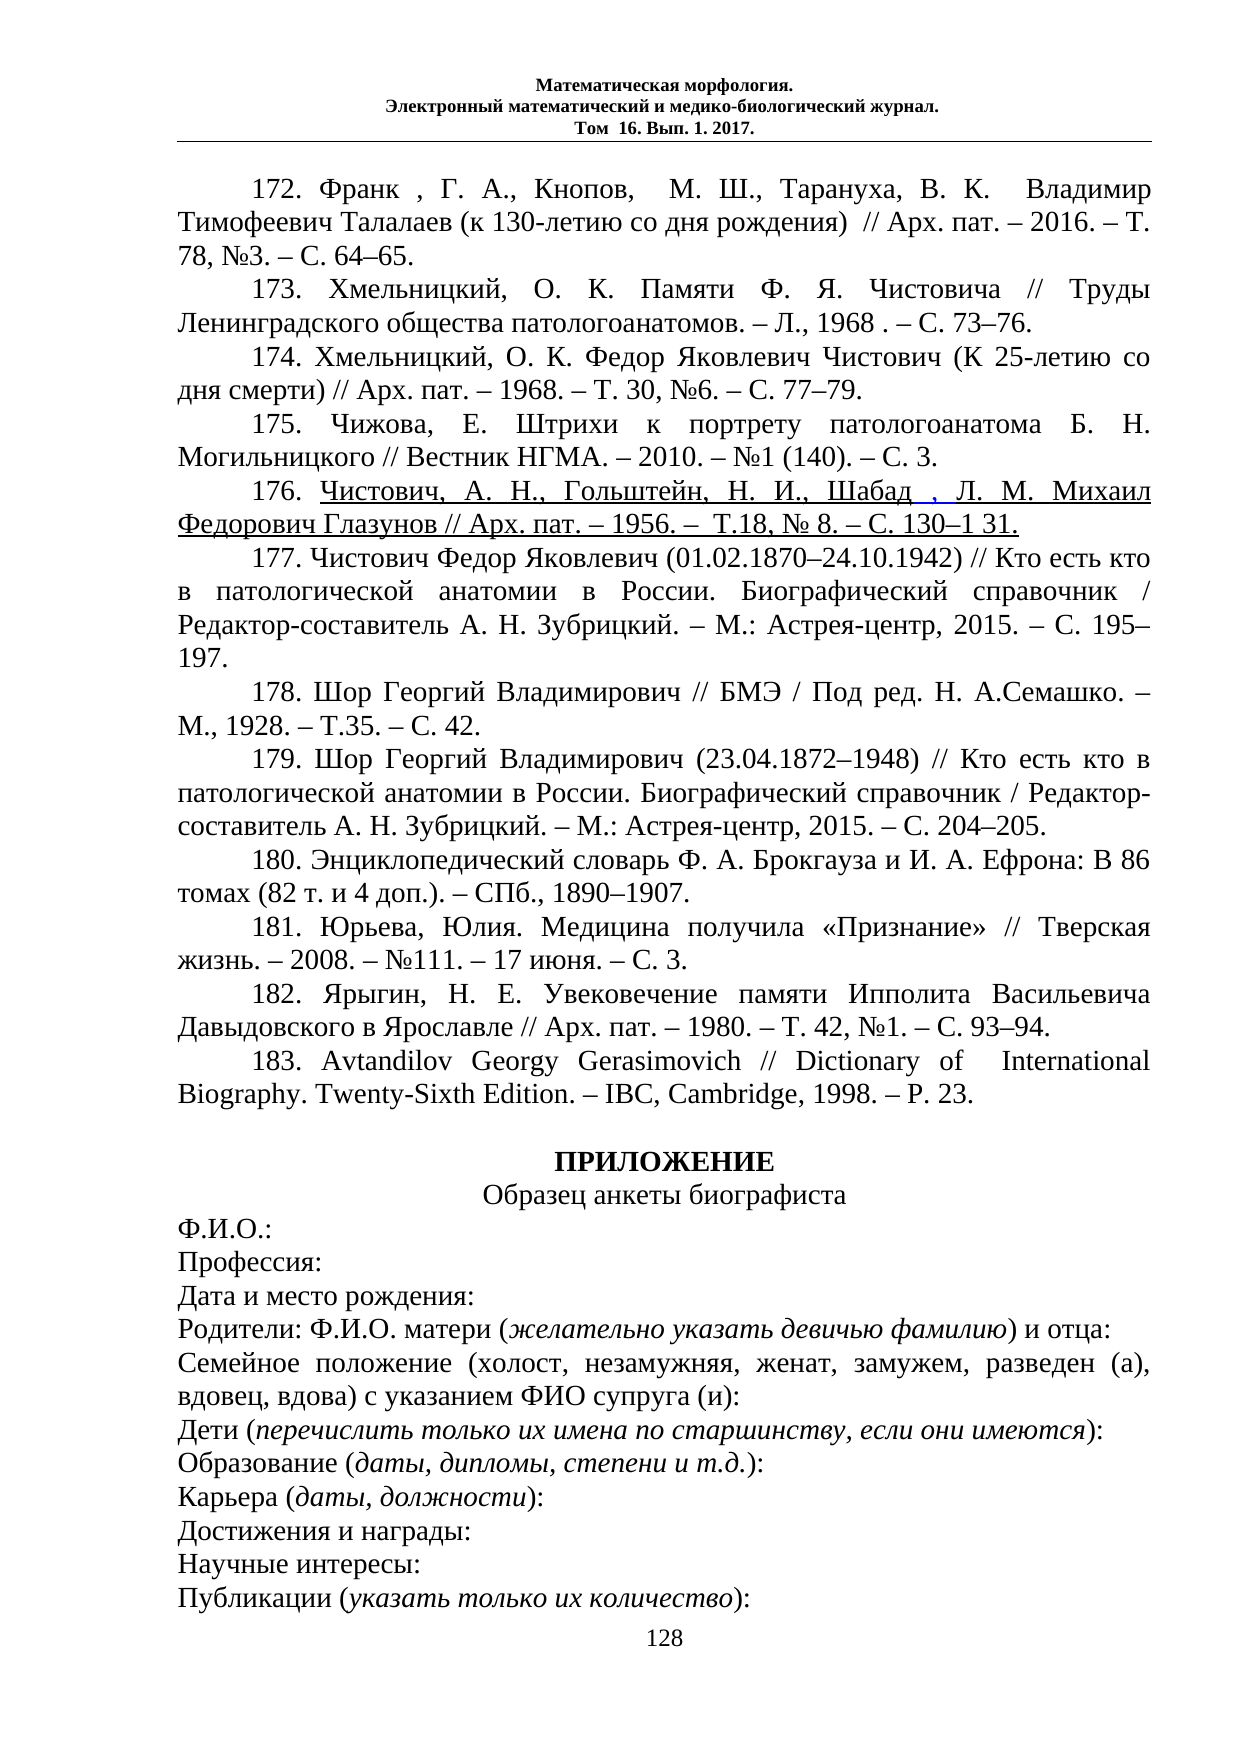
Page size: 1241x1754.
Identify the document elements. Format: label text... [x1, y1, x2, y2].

text 176. Чистович, А. Н., Гольштейн, Н. И., Шабад , Л. М. Михаил Федорович Глазунов // Арх. пат. – 1956. – Т.18, № 8. – С. 130–1 31. [177, 473, 1152, 540]
text Образование (даты, дипломы, степени и т.д.): [177, 1446, 1152, 1479]
text 180. Энциклопедический словарь Ф. А. Брокгауза и И. А. Ефрона: В 86 томах (82 т. и 4 доп.). – СПб., 1890–1907. [177, 842, 1152, 909]
text Родители: Ф.И.О. матери (желательно указать девичью фамилию) и отца: [177, 1311, 1152, 1345]
text Образец анкеты биографиста [177, 1177, 1152, 1211]
text 178. Шор Георгий Владимирович // БМЭ / Под ред. Н. А.Семашко. – М., 1928. – Т.35. – С. 42. [177, 674, 1152, 741]
text Публикации (указать только их количество): [177, 1580, 1152, 1613]
text 182. Ярыгин, Н. Е. Увековечение памяти Ипполита Васильевича Давыдовского в Ярославле // Арх. пат. – 1980. – Т. 42, №1. – С. 93–94. [177, 976, 1152, 1043]
text Семейное положение (холост, незамужняя, женат, замужем, разведен (а), вдовец, вдова) с указанием ФИО супруга (и): [177, 1345, 1152, 1412]
text Достижения и награды: [177, 1513, 1152, 1546]
text Дети (перечислить только их имена по старшинству, если они имеются): [177, 1412, 1152, 1446]
text 173. Хмельницкий, О. К. Памяти Ф. Я. Чистовича // Труды Ленинградского общества патологоанатомов. – Л., 1968 . – С. 73–76. [177, 272, 1152, 339]
text 174. Хмельницкий, О. К. Федор Яковлевич Чистович (К 25-летию со дня смерти) // Арх. пат. – 1968. – Т. 30, №6. – С. 77–79. [177, 339, 1152, 406]
text 172. Франк , Г. А., Кнопов, М. Ш., Тарануха, В. К. Владимир Тимофеевич Талалаев (к 130-летию со дня рождения) // Арх. пат. – 2016. – Т. 78, №3. – С. 64–65. [177, 171, 1152, 272]
text Ф.И.О.: [177, 1211, 1152, 1244]
text 179. Шор Георгий Владимирович (23.04.1872–1948) // Кто есть кто в патологической анатомии в России. Биографический справочник / Редактор-составитель А. Н. Зубрицкий. – М.: Астрея-центр, 2015. – С. 204–205. [177, 741, 1152, 842]
text 177. Чистович Федор Яковлевич (01.02.1870–24.10.1942) // Кто есть кто в патологической анатомии в России. Биографический справочник / Редактор-составитель А. Н. Зубрицкий. – М.: Астрея-центр, 2015. – С. 195–197. [177, 540, 1152, 674]
text 183. Avtandilov Georgy Gerasimovich // Dictionary of International Biography. Twenty-Sixth Edition. – IBC, Cambridge, 1998. – P. 23. [177, 1043, 1152, 1110]
text Научные интересы: [177, 1546, 1152, 1580]
text 175. Чижова, Е. Штрихи к портрету патологоанатома Б. Н. Могильницкого // Вестник НГМА. – 2010. – №1 (140). – С. 3. [177, 406, 1152, 473]
text Профессия: [177, 1244, 1152, 1278]
text 181. Юрьева, Юлия. Медицина получила «Признание» // Тверская жизнь. – 2008. – №111. – 17 июня. – С. 3. [177, 909, 1152, 976]
text ПРИЛОЖЕНИЕ [177, 1144, 1152, 1177]
text Карьера (даты, должности): [177, 1479, 1152, 1513]
text Дата и место рождения: [177, 1278, 1152, 1311]
